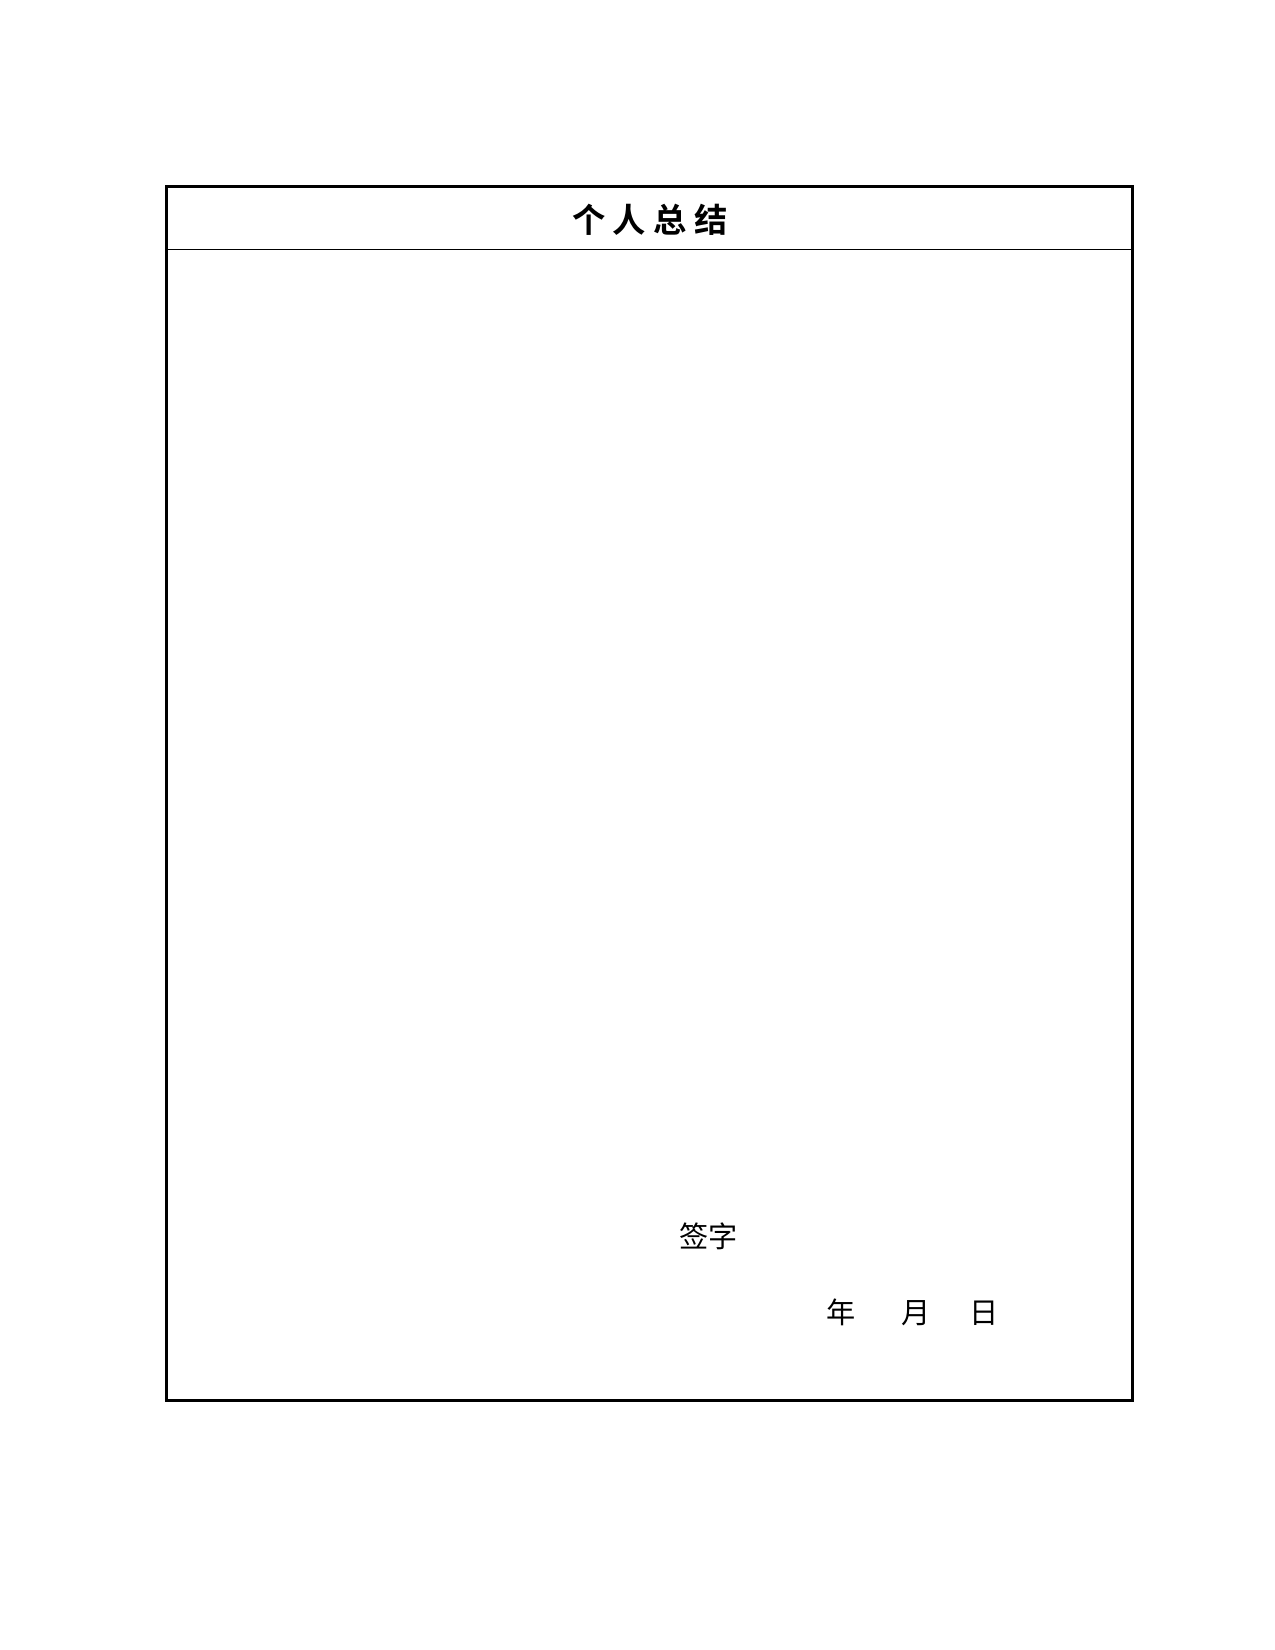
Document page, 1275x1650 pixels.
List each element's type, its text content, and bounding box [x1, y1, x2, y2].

table_header 个 人 总 结 [168, 188, 1131, 249]
table_cell 签字 年 月 日 [168, 250, 1131, 1398]
